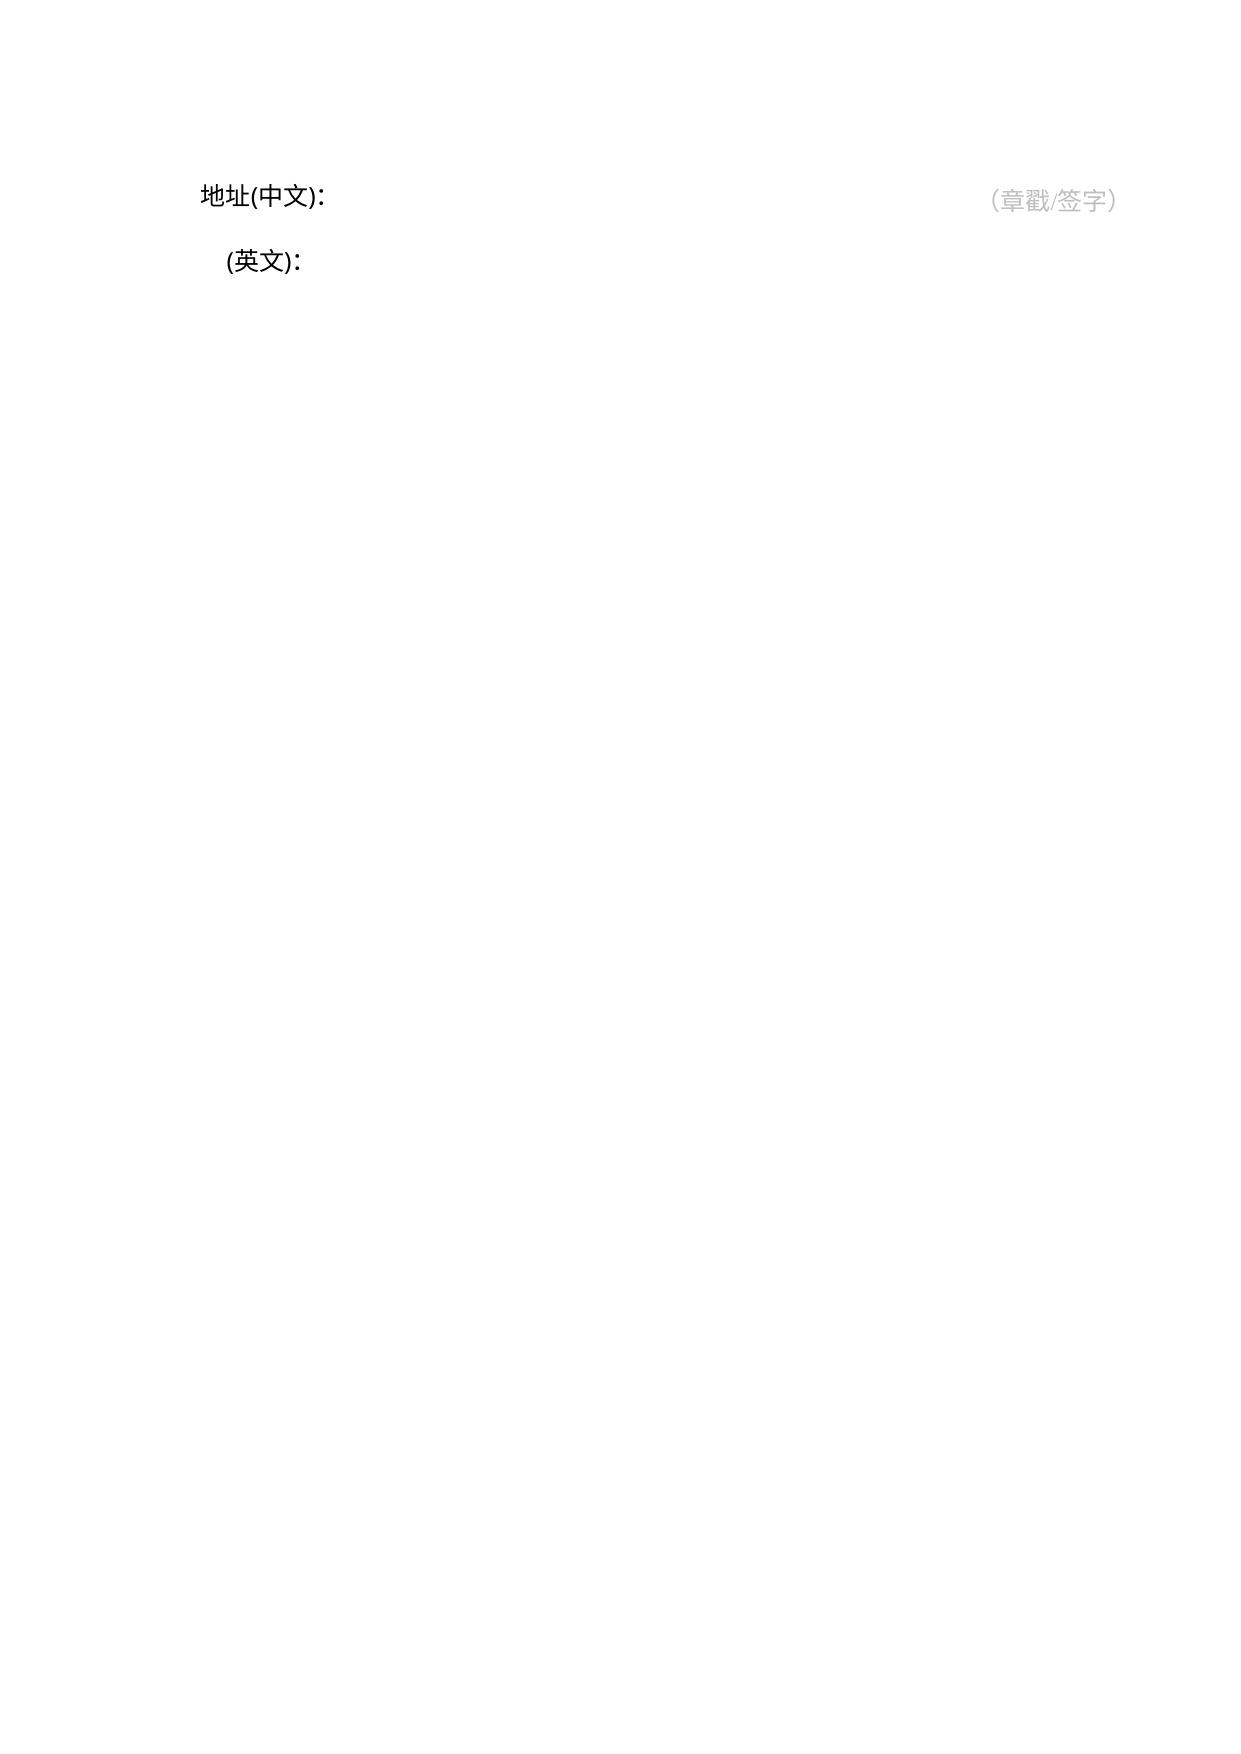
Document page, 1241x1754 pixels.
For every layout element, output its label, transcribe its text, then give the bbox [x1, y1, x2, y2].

text 地址(中文)： [187, 162, 1053, 227]
text (英文)： [187, 227, 1053, 292]
